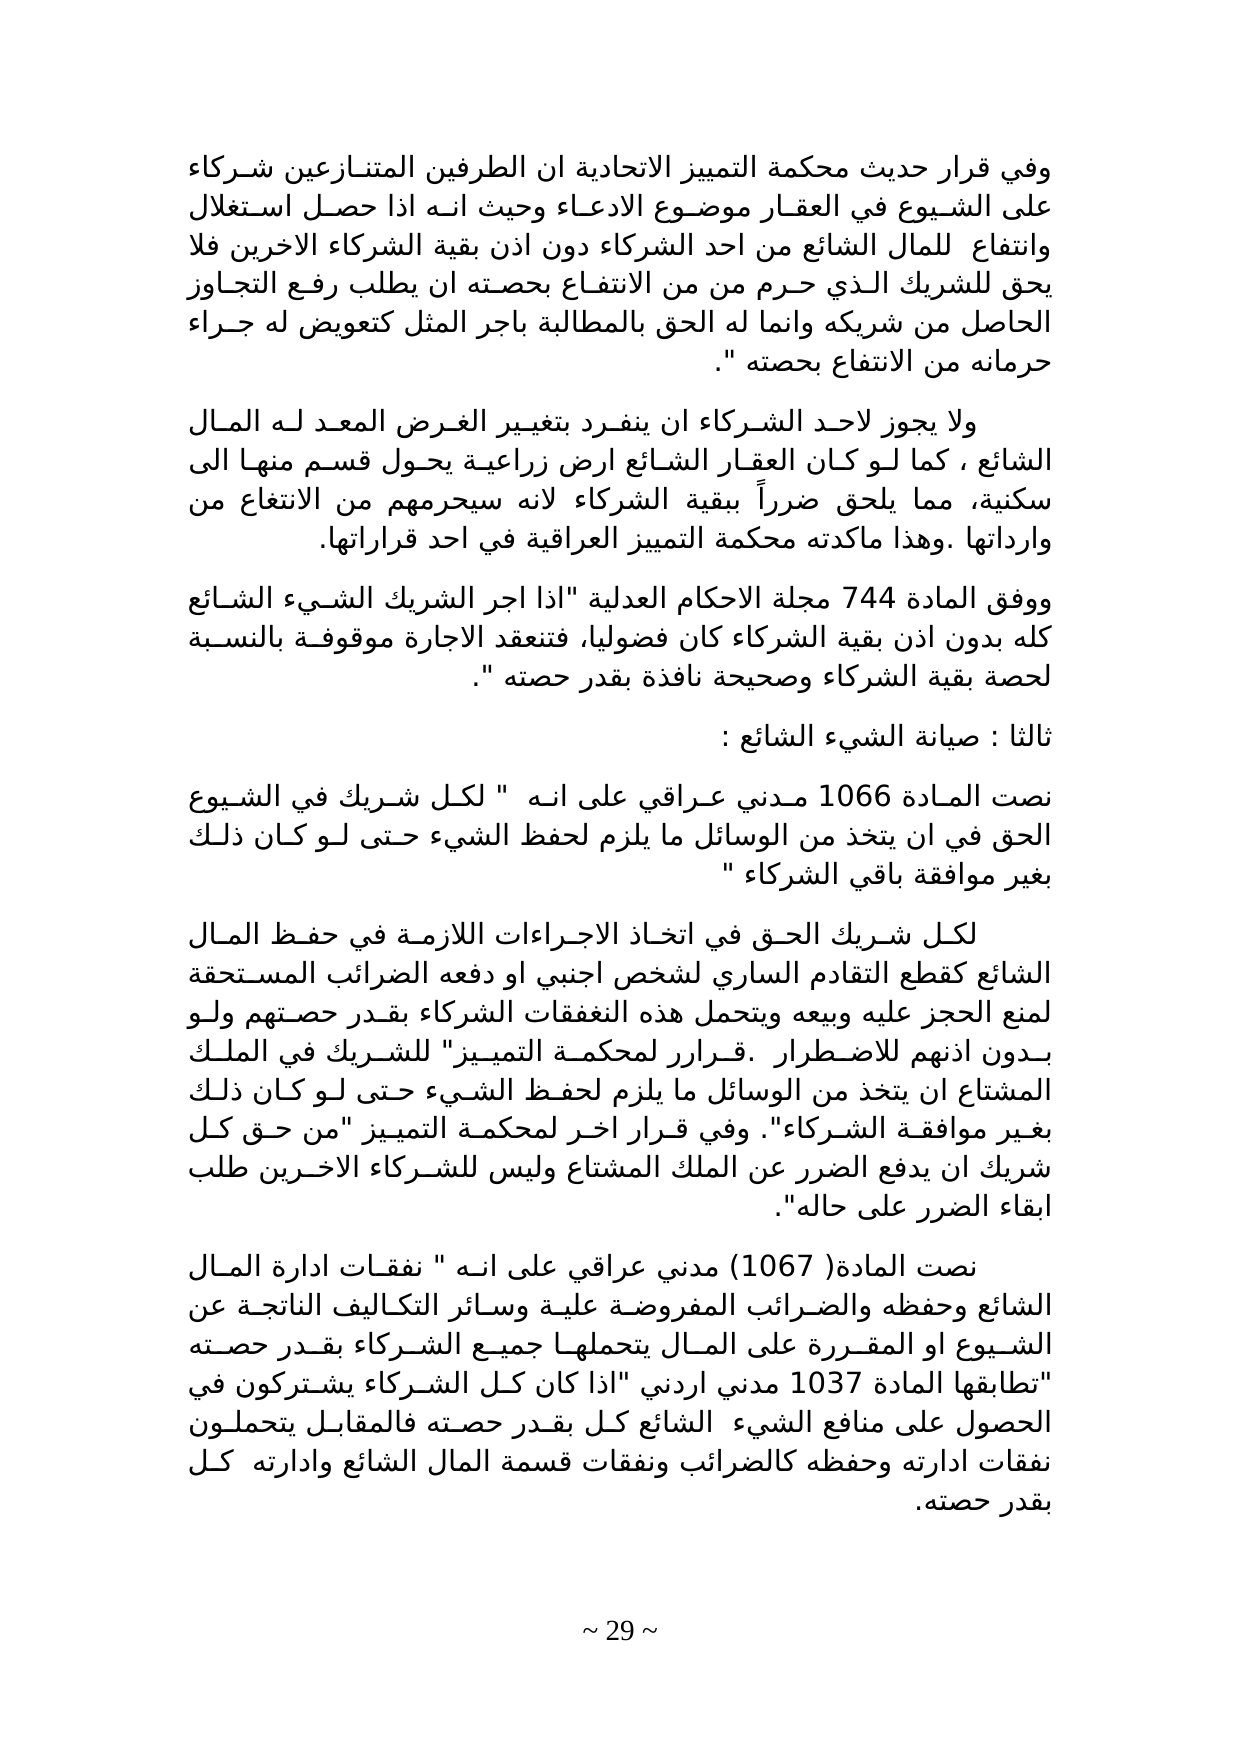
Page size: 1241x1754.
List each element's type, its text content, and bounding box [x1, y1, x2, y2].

text ووفق المادة 744 مجلة الاحكام العدلية "اذا اجر الشريك الشيء الشائع كله بدون اذن بقية الشركاء كان فضوليا، فتنعقد الاجارة موقوفة بالنسبة لحصة بقية الشركاء وصحيحة نافذة بقدر حصته ". [187, 582, 1053, 694]
text ثالثا : صيانة الشيء الشائع : [187, 719, 1053, 753]
text وفي قرار حديث محكمة التمييز الاتحادية ان الطرفين المتنازعين شركاء على الشيوع في العقار موضوع الادعاء وحيث انه اذا حصل استغلال وانتفاع للمال الشائع من احد الشركاء دون اذن بقية الشركاء الاخرين فلا يحق للشريك الذي حرم من من الانتفاع بحصته ان يطلب رفع التجاوز الحاصل من شريكه وانما له الحق بالمطالبة باجر المثل كتعويض له جراء حرمانه من الانتفاع بحصته ". [187, 150, 1053, 379]
text لكل شريك الحق في اتخاذ الاجراءات اللازمة في حفظ المال الشائع كقطع التقادم الساري لشخص اجنبي او دفعه الضرائب المستحقة لمنع الحجز عليه وبيعه ويتحمل هذه النغفقات الشركاء بقدر حصتهم ولو بدون اذنهم للاضطرار .قرارر لمحكمة التمييز" للشريك في الملك المشتاع ان يتخذ من الوسائل ما يلزم لحفظ الشيء حتى لو كان ذلك بغير موافقة الشركاء". وفي قرار اخر لمحكمة التمييز "من حق كل شريك ان يدفع الضرر عن الملك المشتاع وليس للشركاء الاخرين طلب ابقاء الضرر على حاله". [187, 917, 1053, 1224]
text ولا يجوز لاحد الشركاء ان ينفرد بتغيير الغرض المعد له المال الشائع ، كما لو كان العقار الشائع ارض زراعية يحول قسم منها الى سكنية، مما يلحق ضرراً ببقية الشركاء لانه سيحرمهم من الانتغاع من وارداتها .وهذا ماكدته محكمة التمييز العراقية في احد قراراتها. [187, 404, 1053, 556]
text نصت المادة 1066 مدني عراقي على انه " لكل شريك في الشيوع الحق في ان يتخذ من الوسائل ما يلزم لحفظ الشيء حتى لو كان ذلك بغير موافقة باقي الشركاء " [187, 779, 1053, 891]
text نصت المادة( 1067) مدني عراقي على انه " نفقات ادارة المال الشائع وحفظه والضرائب المفروضة علية وسائر التكاليف الناتجة عن الشيوع او المقررة على المال يتحملها جميع الشركاء بقدر حصته "تطابقها المادة 1037 مدني اردني "اذا كان كل الشركاء يشتركون في الحصول على منافع الشيء الشائع كل بقدر حصته فالمقابل يتحملون نفقات ادارته وحفظه كالضرائب ونفقات قسمة المال الشائع وادارته كل بقدر حصته. [187, 1249, 1053, 1517]
